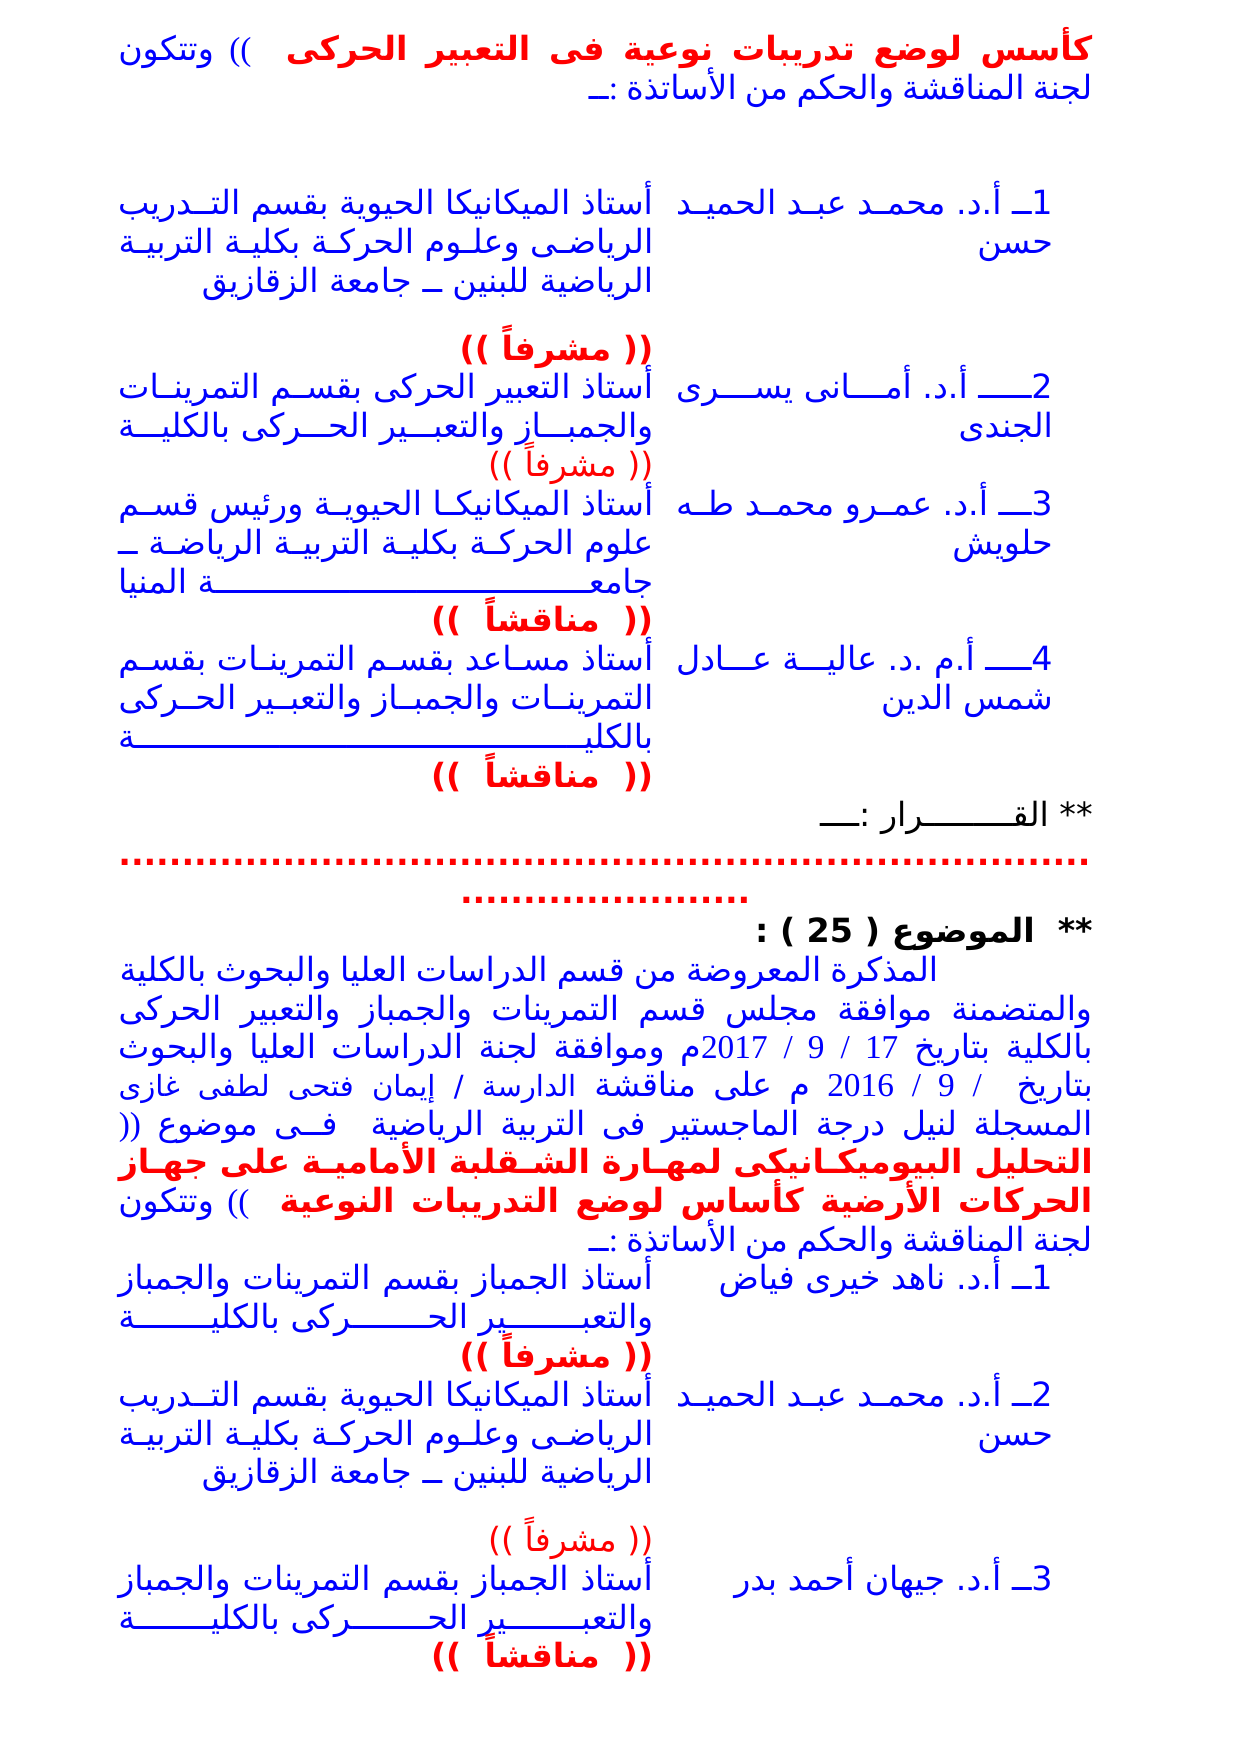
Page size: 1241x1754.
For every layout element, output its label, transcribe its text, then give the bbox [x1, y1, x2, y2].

table_cell أستاذ الميكانيكا الحيوية ورئيس قسم علوم الحركة بكلية التربية الرياضة ــ جامعة المنيا (( مناقشاً )) [107, 484, 664, 640]
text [118, 29, 1093, 107]
table_cell 2ــ أ.د. محمد عبد الحميد حسن [665, 1375, 1064, 1559]
text .................................................................................................... [118, 834, 1093, 912]
table_cell 4ــ أ.م .د. عالية عادل شمس الدين [665, 640, 1064, 795]
text ** القـــــــــرار :ــــ [118, 795, 1093, 834]
text ** الموضوع ( 25 ) : [118, 912, 1093, 951]
text المذكرة المعروضة من قسم الدراسات العليا والبحوث بالكلية والمتضمنة موافقة مجلس قسم التمرينات والجمباز والتعبير الحركى بالكلية بتاريخ 17 / 9 / 2017م وموافقة لجنة الدراسات العليا والبحوث بتاريخ / 9 / 2016 م على مناقشة الدارسة / إيمان فتحى لطفى غازى المسجلة لنيل درجة الماجستير فى التربية الرياضية فــى موضوع (( التحليل البيوميكانيكى لمهارة الشقلبة الأمامية على جهاز الحركات الأرضية كأساس لوضع التدريبات النوعية )) وتتكون لجنة المناقشة والحكم من الأساتذة :ــ [118, 951, 1093, 1258]
table_header أستاذ الجمباز بقسم التمرينات والجمباز والتعبير الحركى بالكلية (( مشرفاً )) [107, 1259, 664, 1375]
table_cell 3ــ أ.د. عمرو محمد طه حلويش [665, 484, 1064, 640]
table_header أستاذ الميكانيكا الحيوية بقسم التدريب الرياضى وعلوم الحركة بكلية التربية الرياضية للبنين ــ جامعة الزقازيق (( مشرفاً )) [107, 184, 664, 368]
table_cell أستاذ الميكانيكا الحيوية بقسم التدريب الرياضى وعلوم الحركة بكلية التربية الرياضية للبنين ــ جامعة الزقازيق (( مشرفاً )) [107, 1375, 664, 1559]
table_cell أستاذ التعبير الحركى بقسم التمرينات والجمباز والتعبير الحركى بالكلية (( مشرفاً )) [107, 368, 664, 484]
table_cell أستاذ مساعد بقسم التمرينات بقسم التمرينات والجمباز والتعبير الحركى بالكلية (( مناقشاً )) [107, 640, 664, 795]
table_header 1ــ أ.د. محمد عبد الحميد حسن [665, 184, 1064, 368]
table_header 1ــ أ.د. ناهد خيرى فياض [665, 1259, 1064, 1375]
table_cell 3ــ أ.د. جيهان أحمد بدر [665, 1559, 1064, 1676]
table_cell 2ــ أ.د. أمانى يسرى الجندى [665, 368, 1064, 484]
table_cell أستاذ الجمباز بقسم التمرينات والجمباز والتعبير الحركى بالكلية (( مناقشاً )) [107, 1559, 664, 1676]
